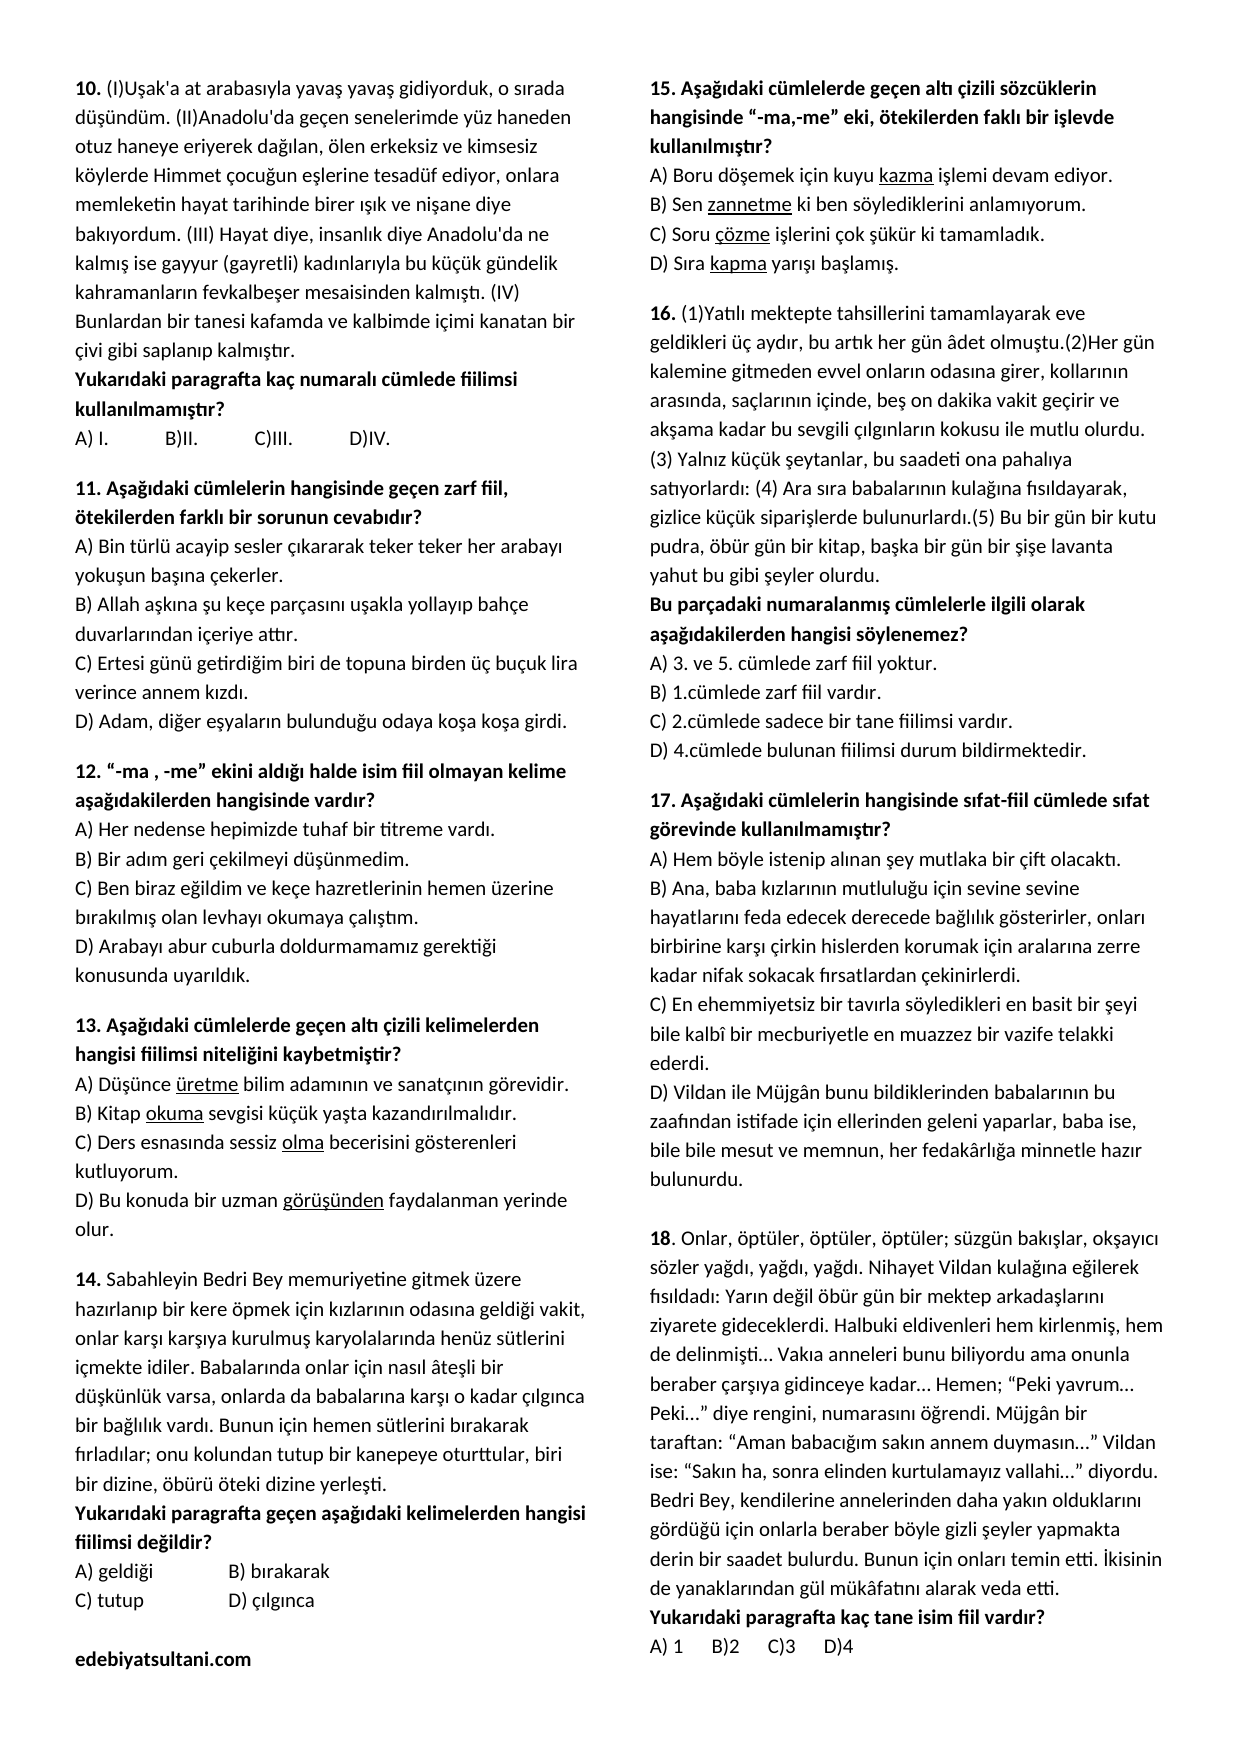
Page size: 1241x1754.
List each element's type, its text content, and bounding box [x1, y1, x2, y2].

text 10. (I)Uşak'a at arabasıyla yavaş yavaş gidiyorduk, o sırada düşündüm. (II)Anadolu'da geçen senelerimde yüz haneden otuz haneye eriyerek dağılan, ölen erkeksiz ve kimsesiz köylerde Himmet çocuğun eşlerine tesadüf ediyor, onlara memleketin hayat tarihinde birer ışık ve nişane diye bakıyordum. (III) Hayat diye, insanlık diye Anadolu'da ne kalmış ise gayyur (gayretli) kadınlarıyla bu küçük gündelik kahramanların fevkalbeşer mesaisinden kalmıştı. (IV) Bunlardan bir tanesi kafamda ve kalbimde içimi kanatan bir çivi gibi saplanıp kalmıştır. Yukarıdaki paragrafta kaç numaralı cümlede fiilimsi kullanılmamıştır? A) I. B)II. C)III. D)IV. [75, 75, 591, 450]
text 13. Aşağıdaki cümlelerde geçen altı çizili kelimelerden hangisi fiilimsi niteliğini kaybetmiştir? A) Düşünce üretme bilim adamının ve sanatçının görevidir. B) Kitap okuma sevgisi küçük yaşta kazandırılmalıdır. C) Ders esnasında sessiz olma becerisini gösterenleri kutluyorum. D) Bu konuda bir uzman görüşünden faydalanman yerinde olur. [75, 1012, 591, 1242]
text 11. Aşağıdaki cümlelerin hangisinde geçen zarf fiil, ötekilerden farklı bir sorunun cevabıdır? A) Bin türlü acayip sesler çıkararak teker teker her arabayı yokuşun başına çekerler. B) Allah aşkına şu keçe parçasını uşakla yollayıp bahçe duvarlarından içeriye attır. C) Ertesi günü getirdiğim biri de topuna birden üç buçuk lira verince annem kızdı. D) Adam, diğer eşyaların bulunduğu odaya koşa koşa girdi. [75, 475, 591, 734]
text 16. (1)Yatılı mektepte tahsillerini tamamlayarak eve geldikleri üç aydır, bu artık her gün âdet olmuştu.(2)Her gün kalemine gitmeden evvel onların odasına girer, kollarının arasında, saçlarının içinde, beş on dakika vakit geçirir ve akşama kadar bu sevgili çılgınların kokusu ile mutlu olurdu. (3) Yalnız küçük şeytanlar, bu saadeti ona pahalıya satıyorlardı: (4) Ara sıra babalarının kulağına fısıldayarak, gizlice küçük siparişlerde bulunurlardı.(5) Bu bir gün bir kutu pudra, öbür gün bir kitap, başka bir gün bir şişe lavanta yahut bu gibi şeyler olurdu. Bu parçadaki numaralanmış cümlelerle ilgili olarak aşağıdakilerden hangisi söylenemez? A) 3. ve 5. cümlede zarf fiil yoktur. B) 1.cümlede zarf fiil vardır. C) 2.cümlede sadece bir tane fiilimsi vardır. D) 4.cümlede bulunan fiilimsi durum bildirmektedir. [649, 300, 1165, 763]
text 12. “-ma , -me” ekini aldığı halde isim fiil olmayan kelime aşağıdakilerden hangisinde vardır? A) Her nedense hepimizde tuhaf bir titreme vardı. B) Bir adım geri çekilmeyi düşünmedim. C) Ben biraz eğildim ve keçe hazretlerinin hemen üzerine bırakılmış olan levhayı okumaya çalıştım. D) Arabayı abur cuburla doldurmamamız gerektiği konusunda uyarıldık. [75, 758, 591, 988]
text 15. Aşağıdaki cümlelerde geçen altı çizili sözcüklerin hangisinde “-ma,-me” eki, ötekilerden faklı bir işlevde kullanılmıştır? A) Boru döşemek için kuyu kazma işlemi devam ediyor. B) Sen zannetme ki ben söylediklerini anlamıyorum. C) Soru çözme işlerini çok şükür ki tamamladık. D) Sıra kapma yarışı başlamış. [649, 75, 1165, 275]
text 14. Sabahleyin Bedri Bey memuriyetine gitmek üzere hazırlanıp bir kere öpmek için kızlarının odasına geldiği vakit, onlar karşı karşıya kurulmuş karyolalarında henüz sütlerini içmekte idiler. Babalarında onlar için nasıl âteşli bir düşkünlük varsa, onlarda da babalarına karşı o kadar çılgınca bir bağlılık vardı. Bunun için hemen sütlerini bırakarak fırladılar; onu kolundan tutup bir kanepeye oturttular, biri bir dizine, öbürü öteki dizine yerleşti. Yukarıdaki paragrafta geçen aşağıdaki kelimelerden hangisi fiilimsi değildir? A) geldiği B) bırakarak C) tutup D) çılgınca edebiyatsultani.com [75, 1267, 591, 1671]
